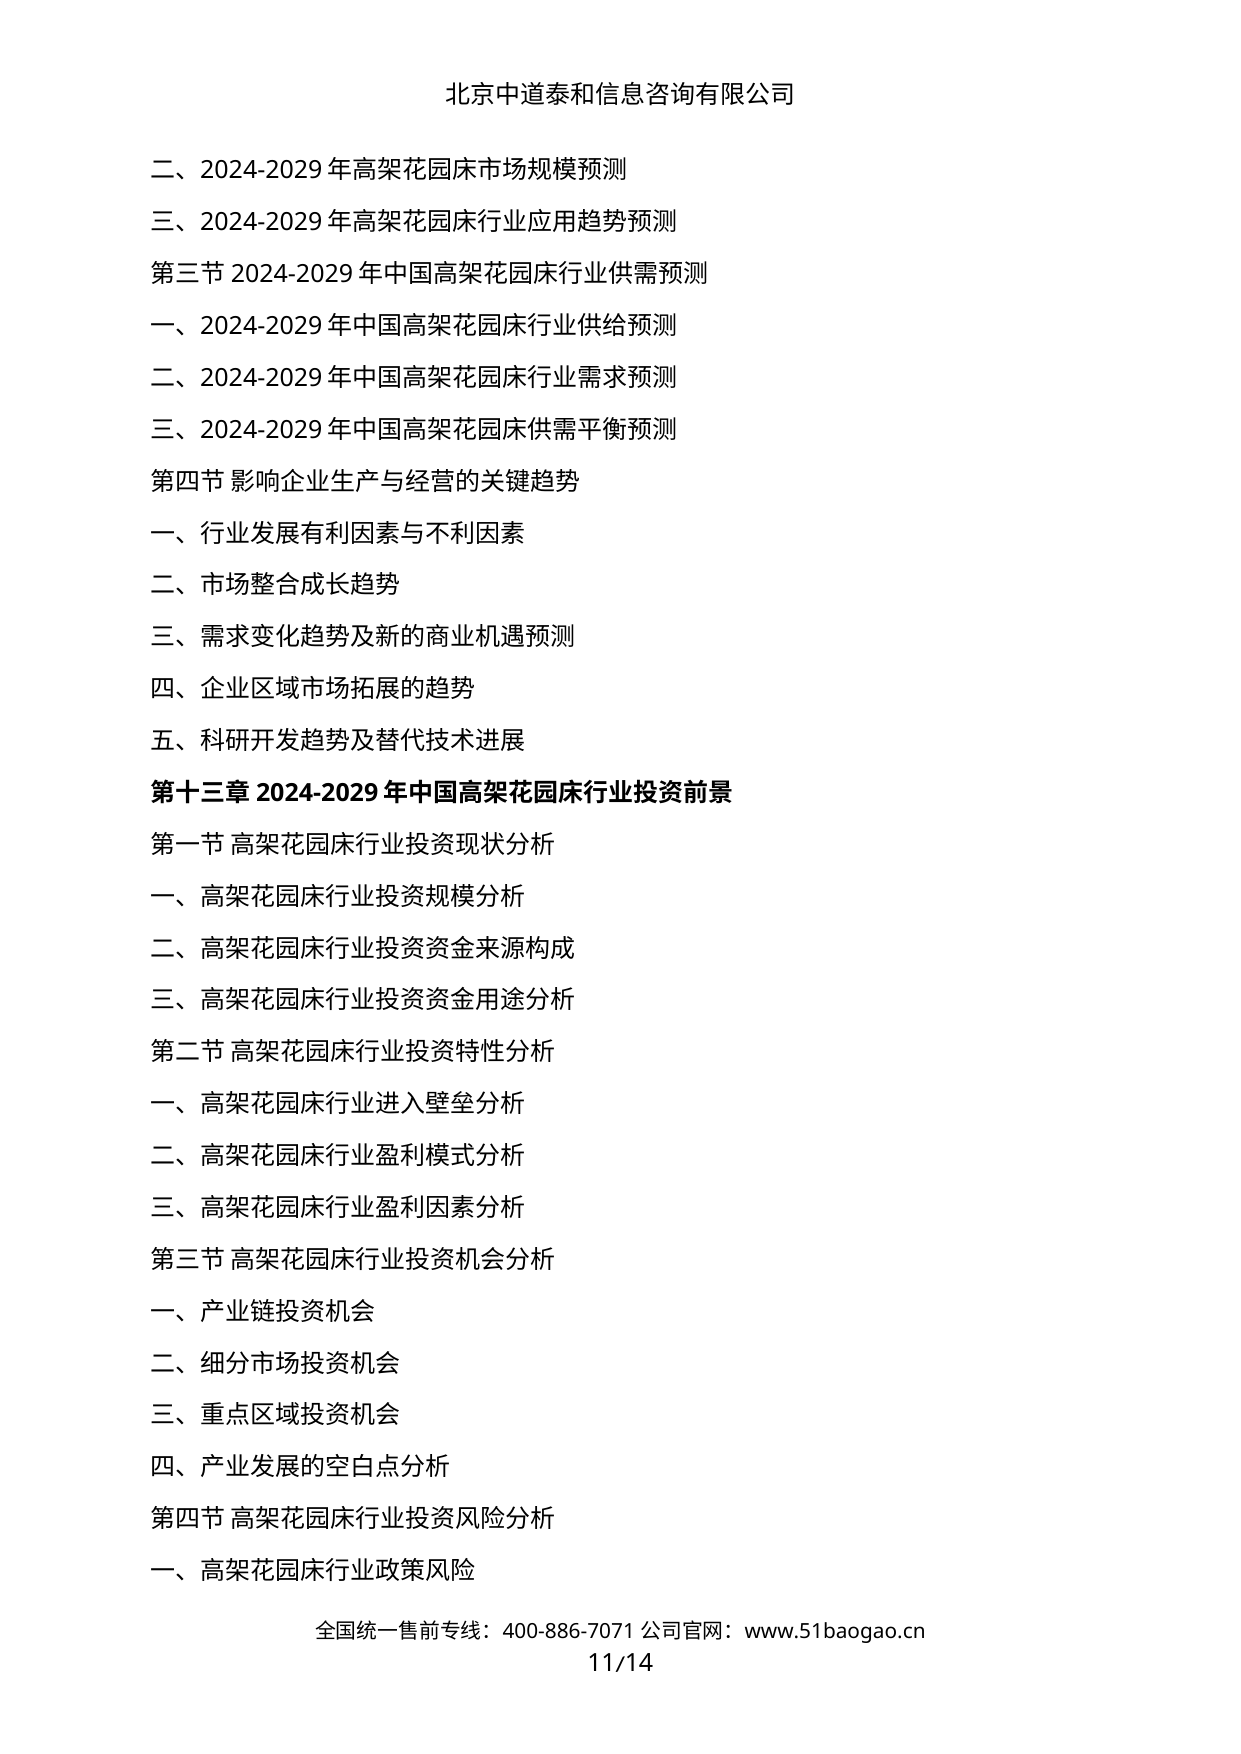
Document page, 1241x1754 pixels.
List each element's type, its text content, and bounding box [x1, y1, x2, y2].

text 三、高架花园床行业投资资金用途分析 [150, 980, 1090, 1016]
text 第四节 影响企业生产与经营的关键趋势 [150, 461, 1090, 497]
text 三、需求变化趋势及新的商业机遇预测 [150, 617, 1090, 653]
text 二、高架花园床行业投资资金来源构成 [150, 928, 1090, 964]
text 四、企业区域市场拓展的趋势 [150, 669, 1090, 705]
text 一、行业发展有利因素与不利因素 [150, 513, 1090, 549]
text 一、高架花园床行业进入壁垒分析 [150, 1084, 1090, 1120]
text 二、高架花园床行业盈利模式分析 [150, 1136, 1090, 1172]
text 五、科研开发趋势及替代技术进展 [150, 721, 1090, 757]
text 二、2024-2029年高架花园床市场规模预测 [150, 150, 1090, 186]
text 二、市场整合成长趋势 [150, 565, 1090, 601]
text 三、高架花园床行业盈利因素分析 [150, 1187, 1090, 1224]
text 二、细分市场投资机会 [150, 1343, 1090, 1379]
text 三、2024-2029年高架花园床行业应用趋势预测 [150, 202, 1090, 238]
text 第三节 高架花园床行业投资机会分析 [150, 1239, 1090, 1276]
text 第三节 2024-2029年中国高架花园床行业供需预测 [150, 254, 1090, 290]
text 三、2024-2029年中国高架花园床供需平衡预测 [150, 409, 1090, 446]
text 第一节 高架花园床行业投资现状分析 [150, 824, 1090, 861]
text 三、重点区域投资机会 [150, 1395, 1090, 1431]
text 四、产业发展的空白点分析 [150, 1447, 1090, 1483]
text 第十三章 2024-2029年中国高架花园床行业投资前景 [150, 772, 1090, 809]
text 第四节 高架花园床行业投资风险分析 [150, 1499, 1090, 1535]
text 一、产业链投资机会 [150, 1291, 1090, 1327]
text 二、2024-2029年中国高架花园床行业需求预测 [150, 357, 1090, 394]
text 第二节 高架花园床行业投资特性分析 [150, 1032, 1090, 1068]
text 一、高架花园床行业政策风险 [150, 1551, 1090, 1587]
text 一、2024-2029年中国高架花园床行业供给预测 [150, 306, 1090, 342]
text 一、高架花园床行业投资规模分析 [150, 876, 1090, 912]
